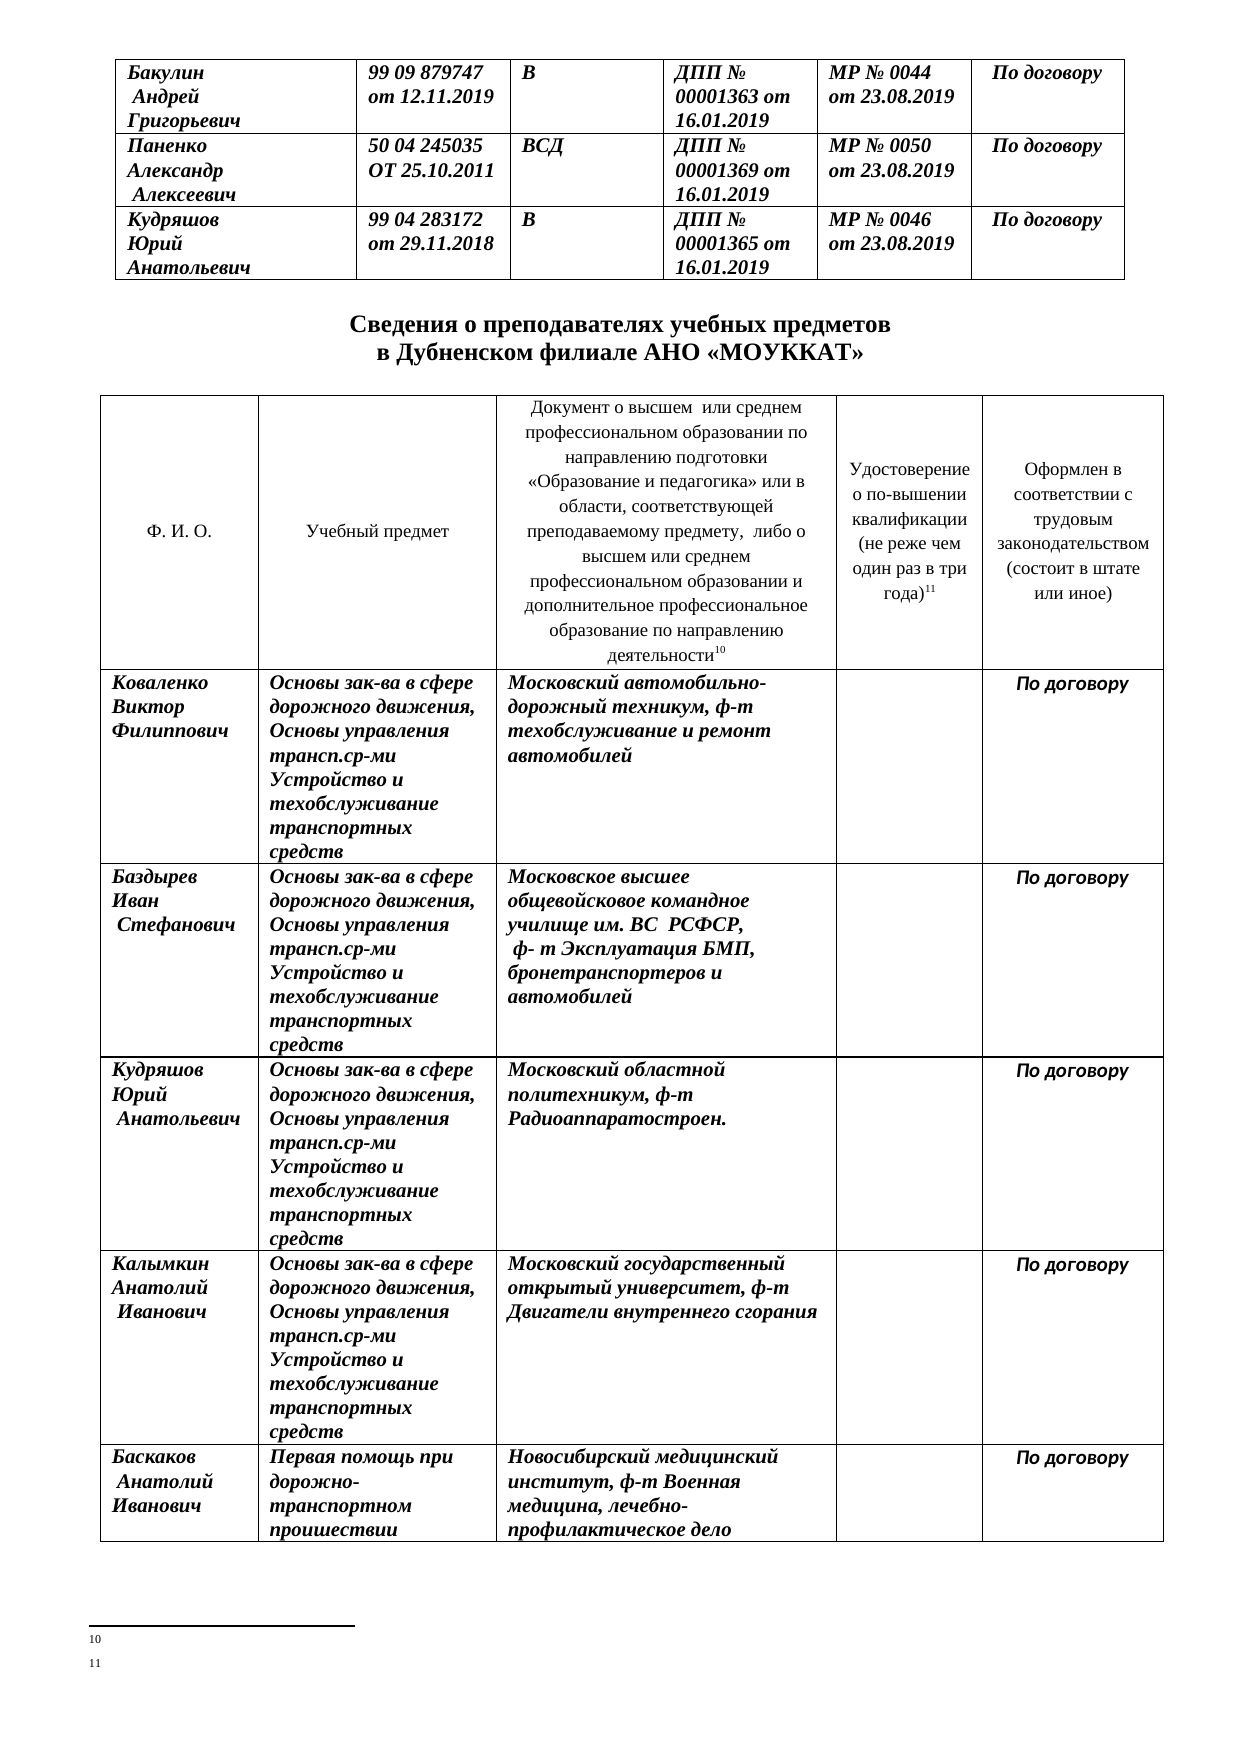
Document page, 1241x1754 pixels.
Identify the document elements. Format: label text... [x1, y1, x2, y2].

table_cell 99 09 879747 от 12.11.2019 [357, 60, 510, 132]
table_cell 99 04 283172 от 29.11.2018 [357, 207, 510, 279]
table_cell Паненко Александр Алексеевич [116, 134, 356, 206]
table_cell [837, 670, 982, 863]
table_header Учебный предмет [259, 396, 496, 669]
text Сведения о преподавателях учебных предметов [89, 309, 1152, 337]
table_cell ДПП № 00001363 от 16.01.2019 [664, 60, 817, 132]
table_cell МР № 0046 от 23.08.2019 [818, 207, 971, 279]
table_cell Московский областной политехникум, ф-т Радиоаппаратостроен. [497, 1058, 836, 1250]
table_cell Кудряшов Юрий Анатольевич [101, 1058, 258, 1250]
table_cell [837, 1251, 982, 1443]
table_cell По договору [983, 1251, 1163, 1443]
table_cell По договору [972, 60, 1124, 132]
table_header Ф. И. О. [101, 396, 258, 669]
table_cell Основы зак-ва в сфере дорожного движения, Основы управления трансп.ср-ми Устройство и техобслуживание транспортных средств [259, 1058, 496, 1250]
table_cell ДПП № 00001369 от 16.01.2019 [664, 134, 817, 206]
table_header Удостоверение о по-вышении квалификации (не реже чем один раз в три года) [837, 396, 982, 669]
table_cell Московское высшее общевойсковое командное училище им. ВС РСФСР, ф- т Эксплуатация БМП, бронетранспортеров и автомобилей [497, 864, 836, 1056]
table_cell МР № 0044 от 23.08.2019 [818, 60, 971, 132]
table_cell Бакулин Андрей Григорьевич [116, 60, 356, 132]
table_cell В [511, 207, 663, 279]
table_header Документ о высшем или среднем профессиональном образовании по направлению подготовки «Образование и педагогика» или в области, соответствующей преподаваемому предмету, либо о высшем или среднем профессиональном образовании и дополнительное профессиональное образование по направлению деятельности [497, 396, 836, 669]
table_cell [837, 1058, 982, 1250]
table_cell В [511, 60, 663, 132]
table_cell Московский автомобильно-дорожный техникум, ф-т техобслуживание и ремонт автомобилей [497, 670, 836, 863]
table_cell Первая помощь при дорожно-транспортном проишествии [259, 1445, 496, 1541]
table_cell Калымкин Анатолий Иванович [101, 1251, 258, 1443]
table_cell По договору [972, 207, 1124, 279]
table_cell Основы зак-ва в сфере дорожного движения, Основы управления трансп.ср-ми Устройство и техобслуживание транспортных средств [259, 864, 496, 1056]
table_cell МР № 0050 от 23.08.2019 [818, 134, 971, 206]
table_cell По договору [983, 1058, 1163, 1250]
table_cell Московский государственный открытый университет, ф-т Двигатели внутреннего сгорания [497, 1251, 836, 1443]
text в Дубненском филиале АНО «МОУККАТ» [89, 337, 1152, 366]
table_cell [837, 1445, 982, 1541]
table_cell По договору [983, 670, 1163, 863]
table_cell [837, 864, 982, 1056]
table_cell Коваленко Виктор Филиппович [101, 670, 258, 863]
table_cell По договору [983, 864, 1163, 1056]
table_cell Основы зак-ва в сфере дорожного движения, Основы управления трансп.ср-ми Устройство и техобслуживание транспортных средств [259, 670, 496, 863]
table_cell Кудряшов Юрий Анатольевич [116, 207, 356, 279]
table_cell Новосибирский медицинский институт, ф-т Военная медицина, лечебно-профилактическое дело [497, 1445, 836, 1541]
table_cell ДПП № 00001365 от 16.01.2019 [664, 207, 817, 279]
table_cell ВСД [511, 134, 663, 206]
table_header Оформлен в соответствии с трудовым законодательством (состоит в штате или иное) [983, 396, 1163, 669]
table_cell Баздырев Иван Стефанович [101, 864, 258, 1056]
table_cell Основы зак-ва в сфере дорожного движения, Основы управления трансп.ср-ми Устройство и техобслуживание транспортных средств [259, 1251, 496, 1443]
table_cell Баскаков Анатолий Иванович [101, 1445, 258, 1541]
table_cell По договору [972, 134, 1124, 206]
table_cell 50 04 245035 ОТ 25.10.2011 [357, 134, 510, 206]
table_cell По договору [983, 1445, 1163, 1541]
